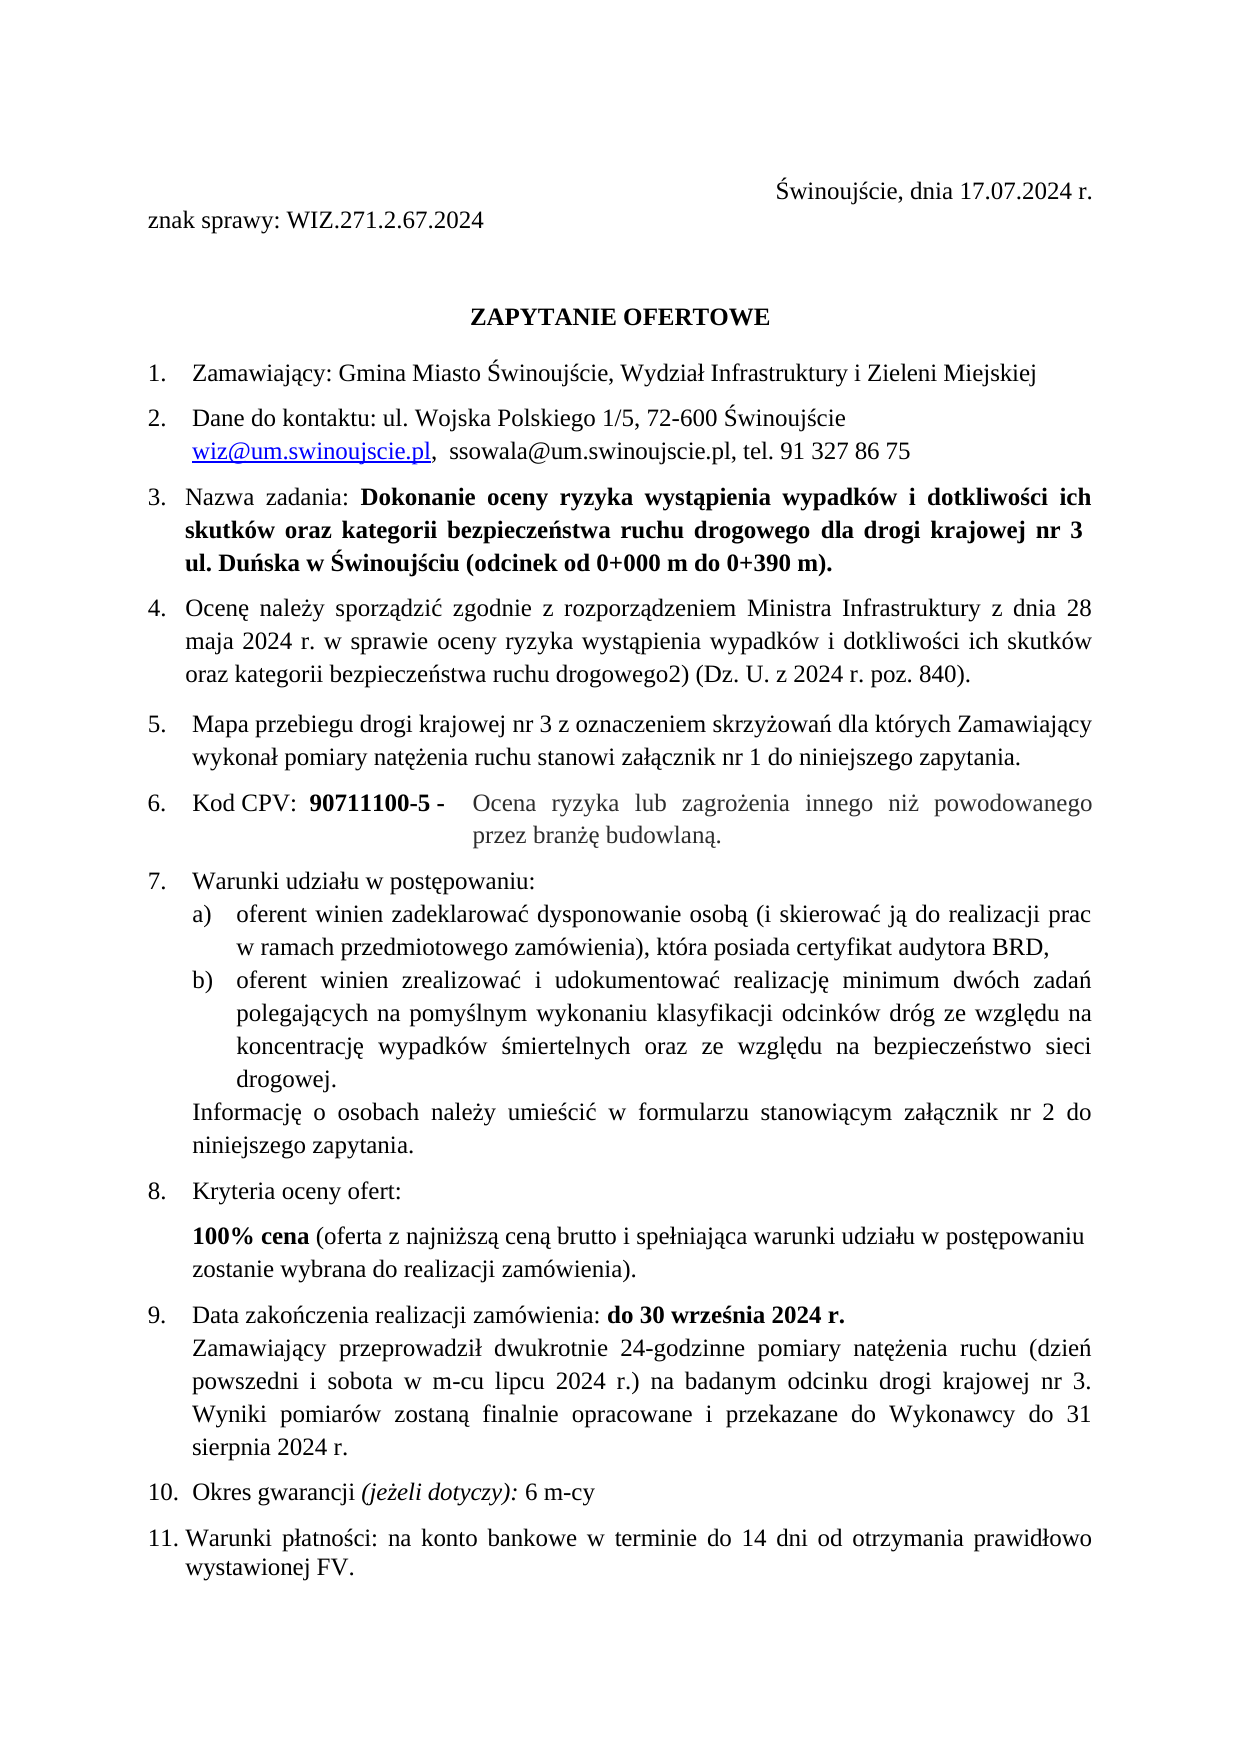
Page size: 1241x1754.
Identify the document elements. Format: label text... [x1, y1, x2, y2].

list Data zakończenia realizacji zamówienia: do 30 września 2024 r. [148, 1300, 1093, 1329]
list Kryteria oceny ofert: [148, 1176, 1093, 1204]
list Kod CPV: 90711100-5 - Ocena ryzyka lub zagrożenia innego niż powodowanego przez branżę budowlaną. [147, 788, 1093, 849]
text Informację o osobach należy umieścić w formularzu stanowiącym załącznik nr 2 do niniejszego zapytania. [192, 1097, 1093, 1159]
list Dane do kontaktu: ul. Wojska Polskiego 1/5, 72-600 Świnoujście wiz@um.swinoujscie.pl, ssowala@um.swinoujscie.pl, tel. 91 327 86 75 [148, 403, 1093, 465]
text ZAPYTANIE OFERTOWE [148, 302, 1093, 331]
list Ocenę należy sporządzić zgodnie z rozporządzeniem Ministra Infrastruktury z dnia 28 maja 2024 r. w sprawie oceny ryzyka wystąpienia wypadków i dotkliwości ich skutków oraz kategorii bezpieczeństwa ruchu drogowego2) (Dz. U. z 2024 r. poz. 840). [148, 593, 1093, 688]
list Nazwa zadania: Dokonanie oceny ryzyka wystąpienia wypadków i dotkliwości ich skutków oraz kategorii bezpieczeństwa ruchu drogowego dla drogi krajowej nr 3 ul. Duńska w Świnoujściu (odcinek od 0+000 m do 0+390 m). [148, 482, 1093, 577]
text znak sprawy: WIZ.271.2.67.2024 [148, 205, 1093, 234]
list Zamawiający: Gmina Miasto Świnoujście, Wydział Infrastruktury i Zieleni Miejskiej [148, 358, 1093, 386]
list oferent winien zrealizować i udokumentować realizację minimum dwóch zadań polegających na pomyślnym wykonaniu klasyfikacji odcinków dróg ze względu na koncentrację wypadków śmiertelnych oraz ze względu na bezpieczeństwo sieci drogowej. [192, 965, 1093, 1093]
list Warunki płatności: na konto bankowe w terminie do 14 dni od otrzymania prawidłowo wystawionej FV. [148, 1523, 1093, 1581]
list Mapa przebiegu drogi krajowej nr 3 z oznaczeniem skrzyżowań dla których Zamawiający wykonał pomiary natężenia ruchu stanowi załącznik nr 1 do niniejszego zapytania. [148, 709, 1093, 771]
text Zamawiający przeprowadził dwukrotnie 24-godzinne pomiary natężenia ruchu (dzień powszedni i sobota w m-cu lipcu 2024 r.) na badanym odcinku drogi krajowej nr 3. Wyniki pomiarów zostaną finalnie opracowane i przekazane do Wykonawcy do 31 sierpnia 2024 r. [192, 1333, 1093, 1461]
list oferent winien zadeklarować dysponowanie osobą (i skierować ją do realizacji prac w ramach przedmiotowego zamówienia), która posiada certyfikat audytora BRD, [192, 899, 1093, 961]
text 100% cena (oferta z najniższą ceną brutto i spełniająca warunki udziału w postępowaniu zostanie wybrana do realizacji zamówienia). [192, 1221, 1093, 1283]
list Okres gwarancji (jeżeli dotyczy): 6 m-cy [148, 1477, 1093, 1506]
list Warunki udziału w postępowaniu: [148, 866, 1093, 895]
text Świnoujście, dnia 17.07.2024 r. [148, 176, 1093, 205]
